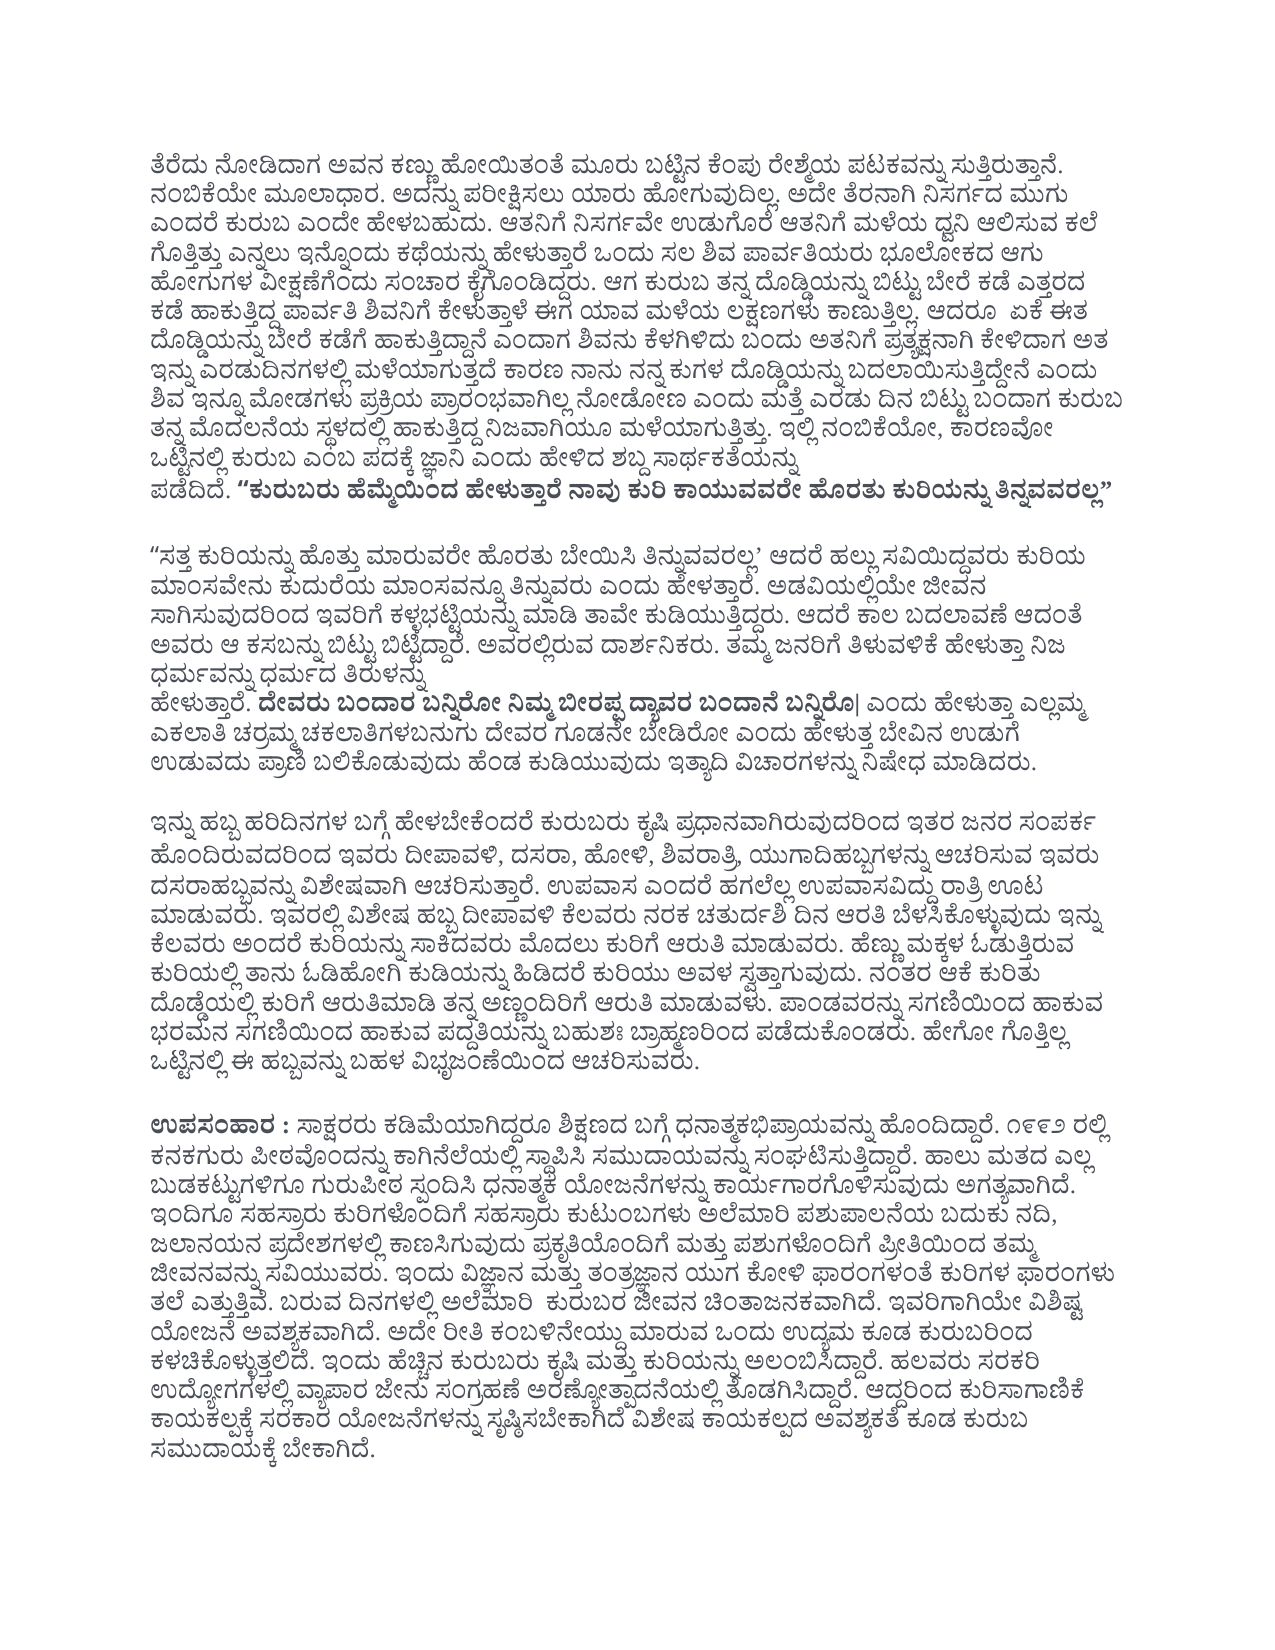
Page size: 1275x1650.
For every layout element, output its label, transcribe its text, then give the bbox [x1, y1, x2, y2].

text ಉಪಸಂಹಾರ : ಸಾಕ್ಷರರು ಕಡಿಮೆಯಾಗಿದ್ದರೂ ಶಿಕ್ಷಣದ ಬಗ್ಗೆ ಧನಾತ್ಮಕಭಿಪ್ರಾಯವನ್ನು ಹೊಂದಿದ್ದಾರೆ. ೧೯೯೨ ರಲ್ಲಿ ಕನಕಗುರು ಪೀಠವೊಂದನ್ನು ಕಾಗಿನೆಲೆಯಲ್ಲಿ ಸ್ಥಾಪಿಸಿ ಸಮುದಾಯವನ್ನು ಸಂಘಟಿಸುತ್ತಿದ್ದಾರೆ. ಹಾಲು ಮತದ ಎಲ್ಲ ಬುಡಕಟ್ಟುಗಳಿಗೂ ಗುರುಪೀಠ ಸ್ಪಂದಿಸಿ ಧನಾತ್ಮಕ ಯೋಜನೆಗಳನ್ನು ಕಾರ್ಯಗಾರಗೊಳಿಸುವುದು ಅಗತ್ಯವಾಗಿದೆ. ಇಂದಿಗೂ ಸಹಸ್ರಾರು ಕುರಿಗಳೊಂದಿಗೆ ಸಹಸ್ರಾರು ಕುಟುಂಬಗಳು ಅಲೆಮಾರಿ ಪಶುಪಾಲನೆಯ ಬದುಕು ನದಿ, ಜಲಾನಯನ ಪ್ರದೇಶಗಳಲ್ಲಿ ಕಾಣಸಿಗುವುದು ಪ್ರಕೃತಿಯೊಂದಿಗೆ ಮತ್ತು ಪಶುಗಳೊಂದಿಗೆ ಪ್ರೀತಿಯಿಂದ ತಮ್ಮ ಜೀವನವನ್ನು ಸವಿಯುವರು. ಇಂದು ವಿಜ್ಞಾನ ಮತ್ತು ತಂತ್ರಜ್ಞಾನ ಯುಗ ಕೋಳಿ ಫಾರಂಗಳಂತೆ ಕುರಿಗಳ ಫಾರಂಗಳು ತಲೆ ಎತ್ತುತ್ತಿವೆ. ಬರುವ ದಿನಗಳಲ್ಲಿ ಅಲೆಮಾರಿ ಕುರುಬರ ಜೀವನ ಚಿಂತಾಜನಕವಾಗಿದೆ. ಇವರಿಗಾಗಿಯೇ ವಿಶಿಷ್ಟ ಯೋಜನೆ ಅವಶ್ಯಕವಾಗಿದೆ. ಅದೇ ರೀತಿ ಕಂಬಳಿನೇಯ್ದು ಮಾರುವ ಒಂದು ಉದ್ಯಮ ಕೂಡ ಕುರುಬರಿಂದ ಕಳಚಿಕೊಳ್ಳುತ್ತಲಿದೆ. ಇಂದು ಹೆಚ್ಚಿನ ಕುರುಬರು ಕೃಷಿ ಮತ್ತು ಕುರಿಯನ್ನು ಅಲಂಬಿಸಿದ್ದಾರೆ. ಹಲವರು ಸರಕರಿ ಉದ್ಯೋಗಗಳಲ್ಲಿ ವ್ಯಾಪಾರ ಜೇನು ಸಂಗ್ರಹಣೆ ಅರಣ್ಯೋತ್ಪಾದನೆಯಲ್ಲಿ ತೊಡಗಿಸಿದ್ದಾರೆ. ಆದ್ದರಿಂದ ಕುರಿಸಾಗಾಣಿಕೆ ಕಾಯಕಲ್ಪಕ್ಕೆ ಸರಕಾರ ಯೋಜನೆಗಳನ್ನು ಸೃಷ್ಠಿಸಬೇಕಾಗಿದೆ ವಿಶೇಷ ಕಾಯಕಲ್ಪದ ಅವಶ್ಯಕತೆ ಕೂಡ ಕುರುಬ ಸಮುದಾಯಕ್ಕೆ ಬೇಕಾಗಿದೆ. [150, 1107, 1125, 1463]
text “ಸತ್ತ ಕುರಿಯನ್ನು ಹೊತ್ತು ಮಾರುವರೇ ಹೊರತು ಬೇಯಿಸಿ ತಿನ್ನುವವರಲ್ಲ’ ಆದರೆ ಹಲ್ಲು ಸವಿಯಿದ್ದವರು ಕುರಿಯ ಮಾಂಸವೇನು ಕುದುರೆಯ ಮಾಂಸವನ್ನೂ ತಿನ್ನುವರು ಎಂದು ಹೇಳತ್ತಾರೆ. ಅಡವಿಯಲ್ಲಿಯೇ ಜೀವನ ಸಾಗಿಸುವುದರಿಂದ ಇವರಿಗೆ ಕಳ್ಳಭಟ್ಟಿಯನ್ನು ಮಾಡಿ ತಾವೇ ಕುಡಿಯುತ್ತಿದ್ದರು. ಆದರೆ ಕಾಲ ಬದಲಾವಣೆ ಆದಂತೆ ಅವರು ಆ ಕಸಬನ್ನು ಬಿಟ್ಟು ಬಿಟ್ಟಿದ್ದಾರೆ. ಅವರಲ್ಲಿರುವ ದಾರ್ಶನಿಕರು. ತಮ್ಮ ಜನರಿಗೆ ತಿಳುವಳಿಕೆ ಹೇಳುತ್ತಾ ನಿಜ ಧರ್ಮವನ್ನು ಧರ್ಮದ ತಿರುಳನ್ನು ಹೇಳುತ್ತಾರೆ. ದೇವರು ಬಂದಾರ ಬನ್ನಿರೋ ನಿಮ್ಮ ಬೀರಪ್ಪ ದ್ಯಾವರ ಬಂದಾನೆ ಬನ್ನಿರೊ| ಎಂದು ಹೇಳುತ್ತಾ ಎಲ್ಲಮ್ಮ ಎಕಲಾತಿ ಚರ್ರಮ್ಮ ಚಕಲಾತಿಗಳಬನುಗು ದೇವರ ಗೂಡನೇ ಬೇಡಿರೋ ಎಂದು ಹೇಳುತ್ತ ಬೇವಿನ ಉಡುಗೆ ಉಡುವದು ಪ್ರಾಣಿ ಬಲಿಕೊಡುವುದು ಹೆಂಡ ಕುಡಿಯುವುದು ಇತ್ಯಾದಿ ವಿಚಾರಗಳನ್ನು ನಿಷೇಧ ಮಾಡಿದರು. [150, 537, 1125, 776]
text ಇನ್ನು ಹಬ್ಬ ಹರಿದಿನಗಳ ಬಗ್ಗೆ ಹೇಳಬೇಕೆಂದರೆ ಕುರುಬರು ಕೃಷಿ ಪ್ರಧಾನವಾಗಿರುವುದರಿಂದ ಇತರ ಜನರ ಸಂಪರ್ಕ ಹೊಂದಿರುವದರಿಂದ ಇವರು ದೀಪಾವಳಿ, ದಸರಾ, ಹೋಳಿ, ಶಿವರಾತ್ರಿ, ಯುಗಾದಿಹಬ್ಬಗಳನ್ನು ಆಚರಿಸುವ ಇವರು ದಸರಾಹಬ್ಬವನ್ನು ವಿಶೇಷವಾಗಿ ಆಚರಿಸುತ್ತಾರೆ. ಉಪವಾಸ ಎಂದರೆ ಹಗಲೆಲ್ಲ ಉಪವಾಸವಿದ್ದು ರಾತ್ರಿ ಊಟ ಮಾಡುವರು. ಇವರಲ್ಲಿ ವಿಶೇಷ ಹಬ್ಬ ದೀಪಾವಳಿ ಕೆಲವರು ನರಕ ಚತುರ್ದಶಿ ದಿನ ಆರತಿ ಬೆಳಸಿಕೊಳ್ಳುವುದು ಇನ್ನು ಕೆಲವರು ಅಂದರೆ ಕುರಿಯನ್ನು ಸಾಕಿದವರು ಮೊದಲು ಕುರಿಗೆ ಆರುತಿ ಮಾಡುವರು. ಹೆಣ್ಣು ಮಕ್ಕಳ ಓಡುತ್ತಿರುವ ಕುರಿಯಲ್ಲಿ ತಾನು ಓಡಿಹೋಗಿ ಕುಡಿಯನ್ನು ಹಿಡಿದರೆ ಕುರಿಯು ಅವಳ ಸ್ವತ್ತಾಗುವುದು. ನಂತರ ಆಕೆ ಕುರಿತು ದೊಡ್ಡೆಯಲ್ಲಿ ಕುರಿಗೆ ಆರುತಿಮಾಡಿ ತನ್ನ ಅಣ್ಣಂದಿರಿಗೆ ಆರುತಿ ಮಾಡುವಳು. ಪಾಂಡವರನ್ನು ಸಗಣಿಯಿಂದ ಹಾಕುವ ಭರಮನ ಸಗಣಿಯಿಂದ ಹಾಕುವ ಪದ್ದತಿಯನ್ನು ಬಹುಶಃ ಬ್ರಾಹ್ಮಣರಿಂದ ಪಡೆದುಕೊಂಡರು. ಹೇಗೋ ಗೊತ್ತಿಲ್ಲ ಒಟ್ಟಿನಲ್ಲಿ ಈ ಹಬ್ಬವನ್ನು ಬಹಳ ವಿಭೃಜಂಣೆಯಿಂದ ಆಚರಿಸುವರು. [150, 807, 1125, 1076]
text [150, 150, 1125, 506]
